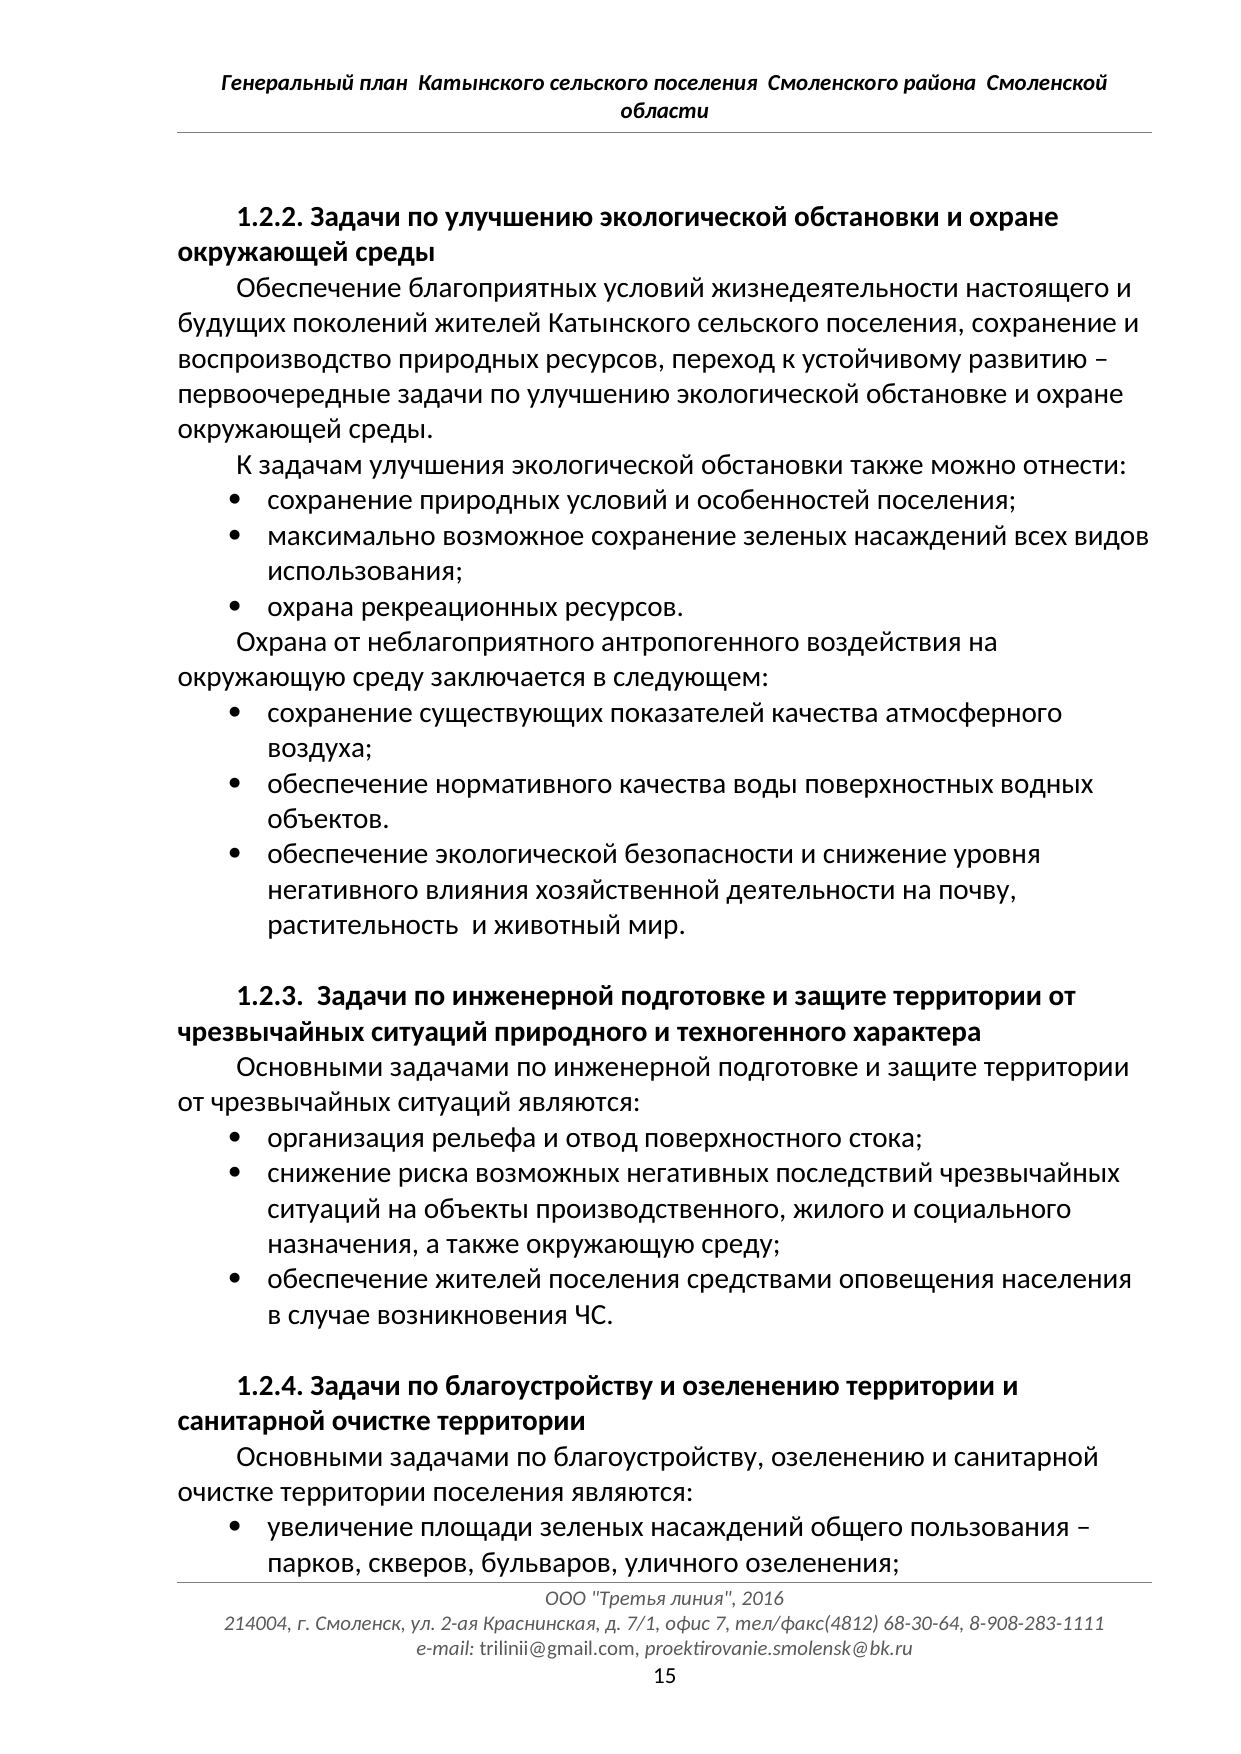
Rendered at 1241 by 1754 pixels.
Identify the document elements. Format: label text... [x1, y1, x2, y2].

text 1.2.3. Задачи по инженерной подготовке и защите территории от чрезвычайных ситуаций природного и техногенного характера [177, 977, 1152, 1048]
text 1.2.2. Задачи по улучшению экологической обстановки и охране окружающей среды [177, 198, 1152, 269]
list обеспечение нормативного качества воды поверхностных водных объектов. [229, 765, 1152, 836]
list охрана рекреационных ресурсов. [229, 588, 1152, 623]
text Основными задачами по благоустройству, озеленению и санитарной очистке территории поселения являются: [177, 1438, 1152, 1508]
list сохранение существующих показателей качества атмосферного воздуха; [229, 694, 1152, 765]
list организация рельефа и отвод поверхностного стока; [229, 1119, 1152, 1154]
text Охрана от неблагоприятного антропогенного воздействия на окружающую среду заключается в следующем: [177, 623, 1152, 694]
list обеспечение жителей поселения средствами оповещения населения в случае возникновения ЧС. [229, 1261, 1152, 1331]
text 1.2.4. Задачи по благоустройству и озеленению территории и санитарной очистке территории [177, 1367, 1152, 1438]
list снижение риска возможных негативных последствий чрезвычайных ситуаций на объекты производственного, жилого и социального назначения, а также окружающую среду; [229, 1154, 1152, 1261]
text К задачам улучшения экологической обстановки также можно отнести: [177, 446, 1152, 481]
list обеспечение экологической безопасности и снижение уровня негативного влияния хозяйственной деятельности на почву, растительность и животный мир. [229, 836, 1152, 942]
list максимально возможное сохранение зеленых насаждений всех видов использования; [229, 517, 1152, 588]
text Обеспечение благоприятных условий жизнедеятельности настоящего и будущих поколений жителей Катынского сельского поселения, сохранение и воспроизводство природных ресурсов, переход к устойчивому развитию – первоочередные задачи по улучшению экологической обстановке и охране окружающей среды. [177, 269, 1152, 446]
list увеличение площади зеленых насаждений общего пользования – парков, скверов, бульваров, уличного озеленения; [229, 1508, 1152, 1579]
list сохранение природных условий и особенностей поселения; [229, 481, 1152, 517]
text Основными задачами по инженерной подготовке и защите территории от чрезвычайных ситуаций являются: [177, 1048, 1152, 1119]
